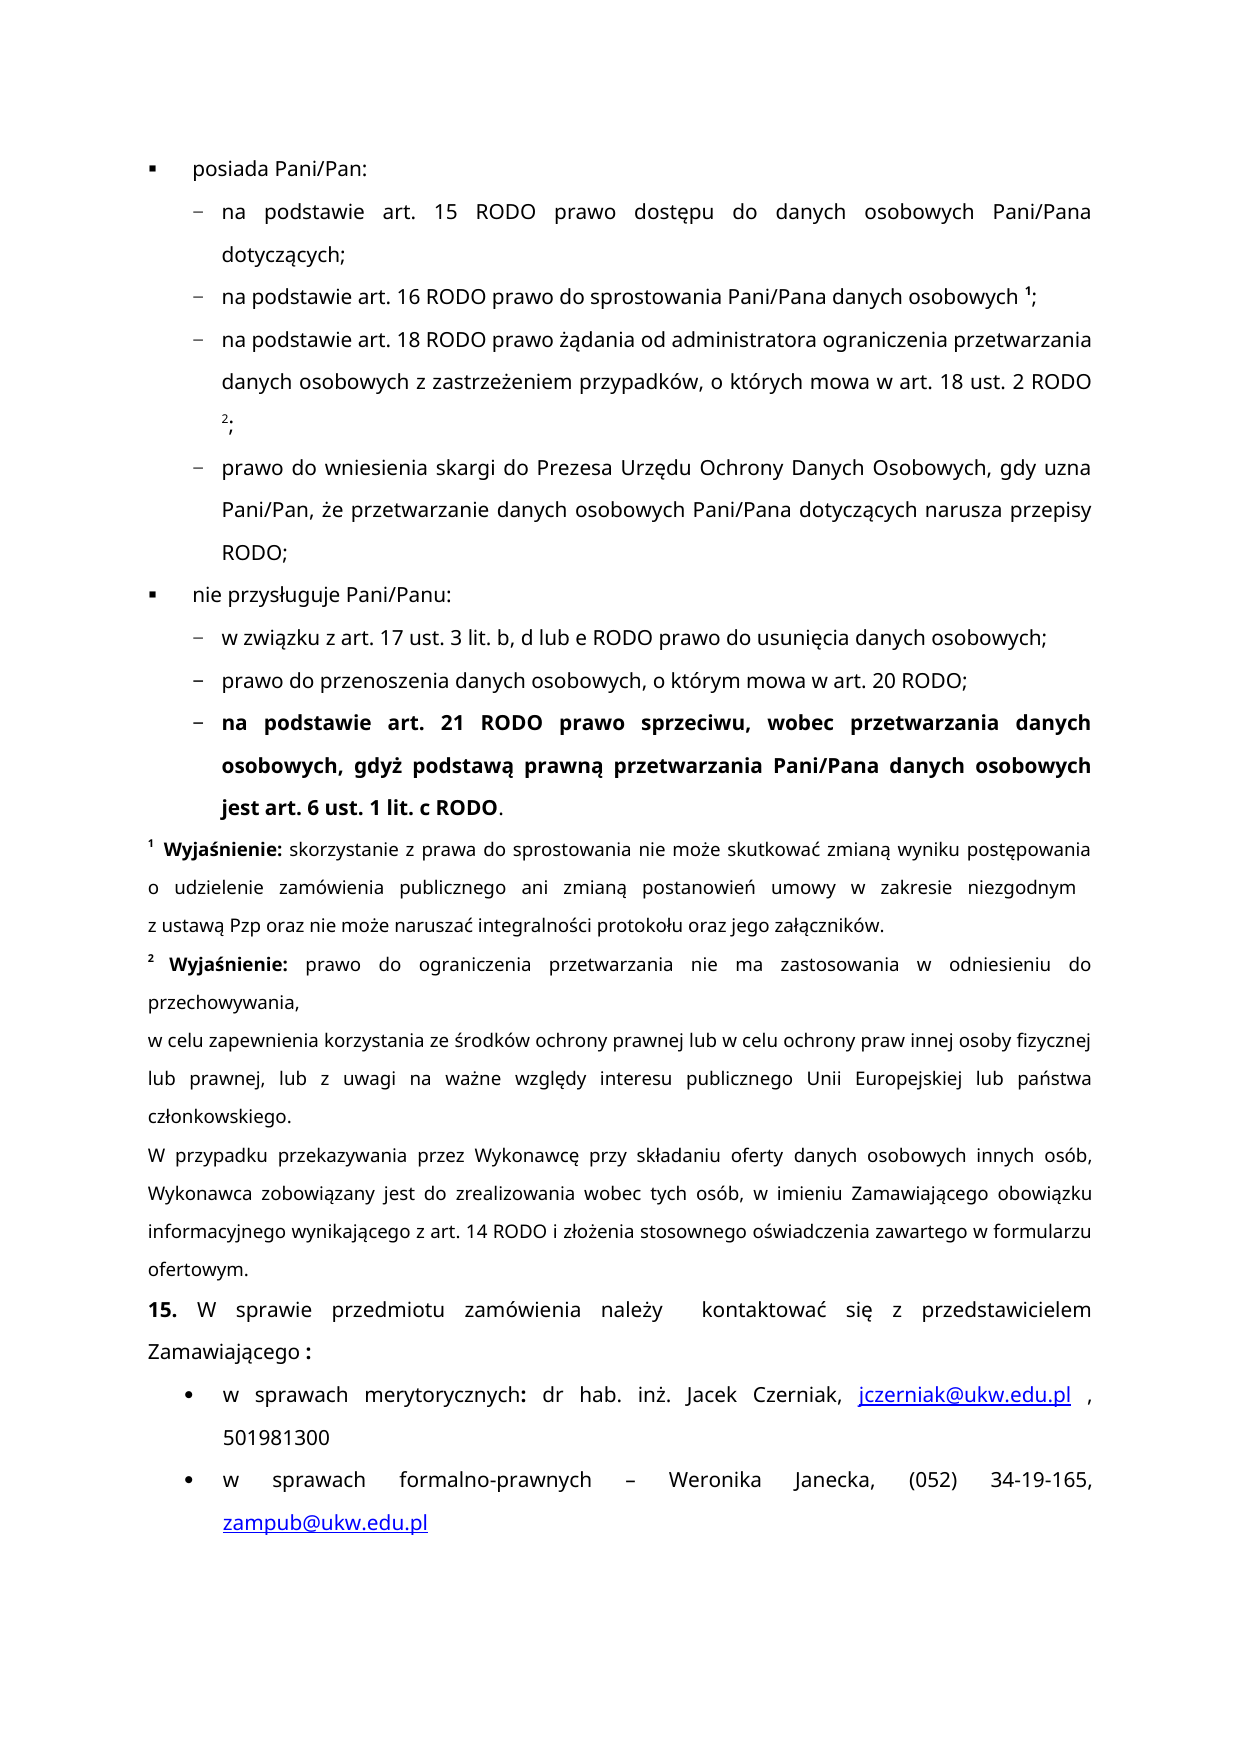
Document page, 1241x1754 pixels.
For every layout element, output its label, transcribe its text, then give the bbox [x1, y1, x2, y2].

list w sprawach merytorycznych: dr hab. inż. Jacek Czerniak, jczerniak@ukw.edu.pl , 501981300 [185, 1380, 1093, 1451]
text 15. W sprawie przedmiotu zamówienia należy kontaktować się z przedstawicielem Zamawiającego : [148, 1295, 1093, 1366]
list na podstawie art. 18 RODO prawo żądania od administratora ograniczenia przetwarzania danych osobowych z zastrzeżeniem przypadków, o których mowa w art. 18 ust. 2 RODO 2; [192, 325, 1093, 438]
list nie przysługuje Pani/Panu: [148, 581, 1093, 609]
list w związku z art. 17 ust. 3 lit. b, d lub e RODO prawo do usunięcia danych osobowych; [192, 623, 1093, 652]
list na podstawie art. 15 RODO prawo dostępu do danych osobowych Pani/Pana dotyczących; [192, 197, 1093, 268]
list prawo do przenoszenia danych osobowych, o którym mowa w art. 20 RODO; [192, 666, 1093, 694]
text 2 Wyjaśnienie: prawo do ograniczenia przetwarzania nie ma zastosowania w odniesieniu do przechowywania, w celu zapewnienia korzystania ze środków ochrony prawnej lub w celu ochrony praw innej osoby fizycznej lub prawnej, lub z uwagi na ważne względy interesu publicznego Unii Europejskiej lub państwa członkowskiego. [148, 951, 1093, 1129]
text 1 Wyjaśnienie: skorzystanie z prawa do sprostowania nie może skutkować zmianą wyniku postępowania o udzielenie zamówienia publicznego ani zmianą postanowień umowy w zakresie niezgodnym z ustawą Pzp oraz nie może naruszać integralności protokołu oraz jego załączników. [148, 836, 1093, 938]
list posiada Pani/Pan: [148, 154, 1093, 183]
list w sprawach formalno-prawnych – Weronika Janecka, (052) 34-19-165, zampub@ukw.edu.pl [185, 1465, 1093, 1536]
text W przypadku przekazywania przez Wykonawcę przy składaniu oferty danych osobowych innych osób, Wykonawca zobowiązany jest do zrealizowania wobec tych osób, w imieniu Zamawiającego obowiązku informacyjnego wynikającego z art. 14 RODO i złożenia stosownego oświadczenia zawartego w formularzu ofertowym. [148, 1142, 1093, 1282]
list na podstawie art. 21 RODO prawo sprzeciwu, wobec przetwarzania danych osobowych, gdyż podstawą prawną przetwarzania Pani/Pana danych osobowych jest art. 6 ust. 1 lit. c RODO. [192, 708, 1093, 822]
list na podstawie art. 16 RODO prawo do sprostowania Pani/Pana danych osobowych 1; [192, 282, 1093, 311]
list prawo do wniesienia skargi do Prezesa Urzędu Ochrony Danych Osobowych, gdy uzna Pani/Pan, że przetwarzanie danych osobowych Pani/Pana dotyczących narusza przepisy RODO; [192, 453, 1093, 566]
